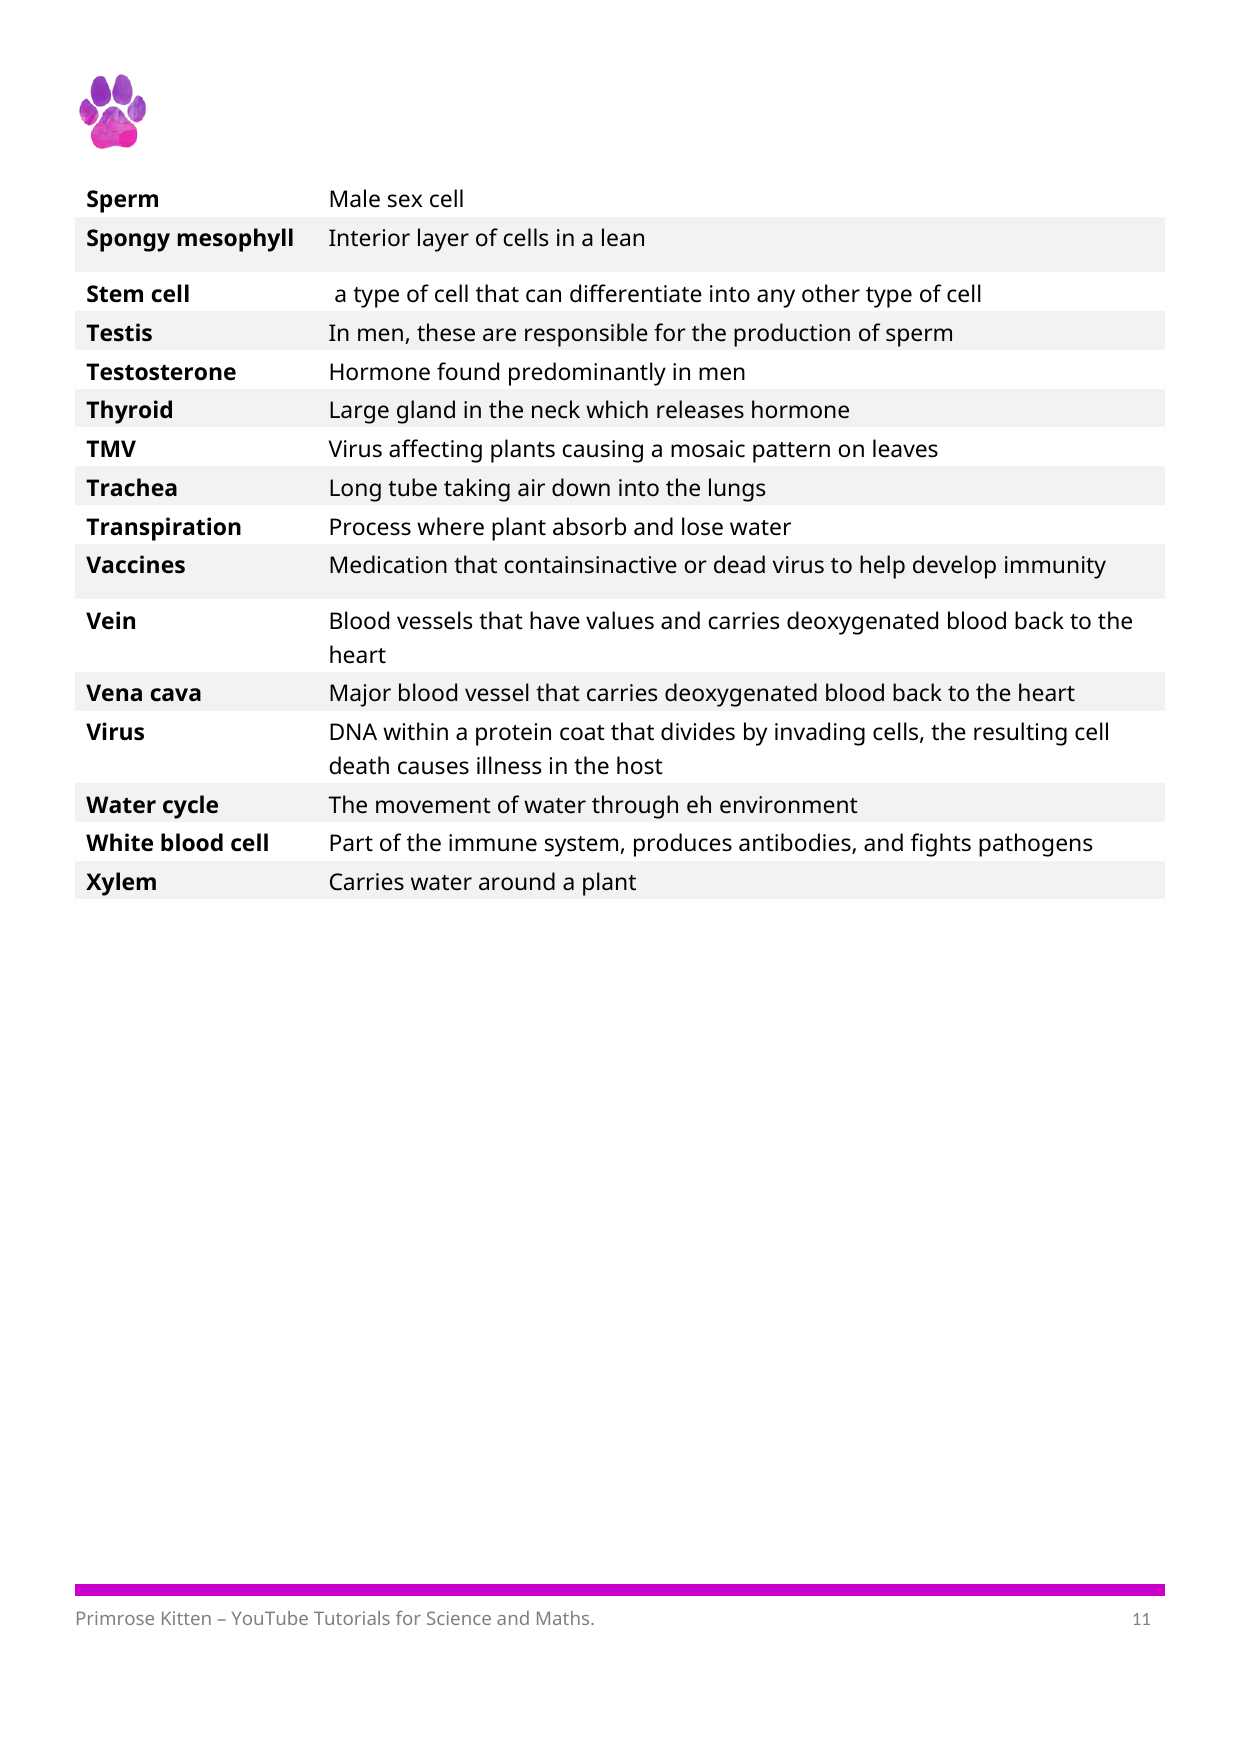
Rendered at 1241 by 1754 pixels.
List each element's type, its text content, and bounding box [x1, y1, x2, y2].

table_cell Stem cell [75, 273, 328, 311]
table_cell Virus [75, 711, 328, 783]
table_cell White blood cell [75, 822, 328, 861]
table_cell Part of the immune system, produces antibodies, and fights pathogens [328, 822, 1165, 861]
picture [75, 73, 149, 151]
table_cell Transpiration [75, 505, 328, 544]
table_cell Thyroid [75, 389, 328, 427]
table_cell Blood vessels that have values and carries deoxygenated blood back to the heart [328, 600, 1165, 672]
table_cell Testis [75, 311, 328, 350]
table_cell Water cycle [75, 783, 328, 822]
table_cell Major blood vessel that carries deoxygenated blood back to the heart [328, 672, 1165, 711]
table_cell The movement of water through eh environment [328, 783, 1165, 822]
table_cell Sperm [75, 178, 328, 217]
table_cell Vena cava [75, 672, 328, 711]
table_cell Long tube taking air down into the lungs [328, 466, 1165, 505]
table_cell a type of cell that can differentiate into any other type of cell [328, 273, 1165, 311]
table_cell Virus affecting plants causing a mosaic pattern on leaves [328, 428, 1165, 466]
table_cell Process where plant absorb and lose water [328, 505, 1165, 544]
table_cell Hormone found predominantly in men [328, 350, 1165, 389]
table_cell TMV [75, 428, 328, 466]
table_cell DNA within a protein coat that divides by invading cells, the resulting cell death causes illness in the host [328, 711, 1165, 783]
table_cell Spongy mesophyll [75, 217, 328, 272]
table_cell Carries water around a plant [328, 861, 1165, 899]
table_cell Xylem [75, 861, 328, 899]
table_cell Vein [75, 600, 328, 672]
table_cell Male sex cell [328, 178, 1165, 217]
table_cell Vaccines [75, 544, 328, 599]
table_cell Medication that containsinactive or dead virus to help develop immunity [328, 544, 1165, 599]
table_cell Trachea [75, 466, 328, 505]
table_cell Testosterone [75, 350, 328, 389]
table_cell In men, these are responsible for the production of sperm [328, 311, 1165, 350]
table_cell Interior layer of cells in a lean [328, 217, 1165, 272]
table_cell Large gland in the neck which releases hormone [328, 389, 1165, 427]
